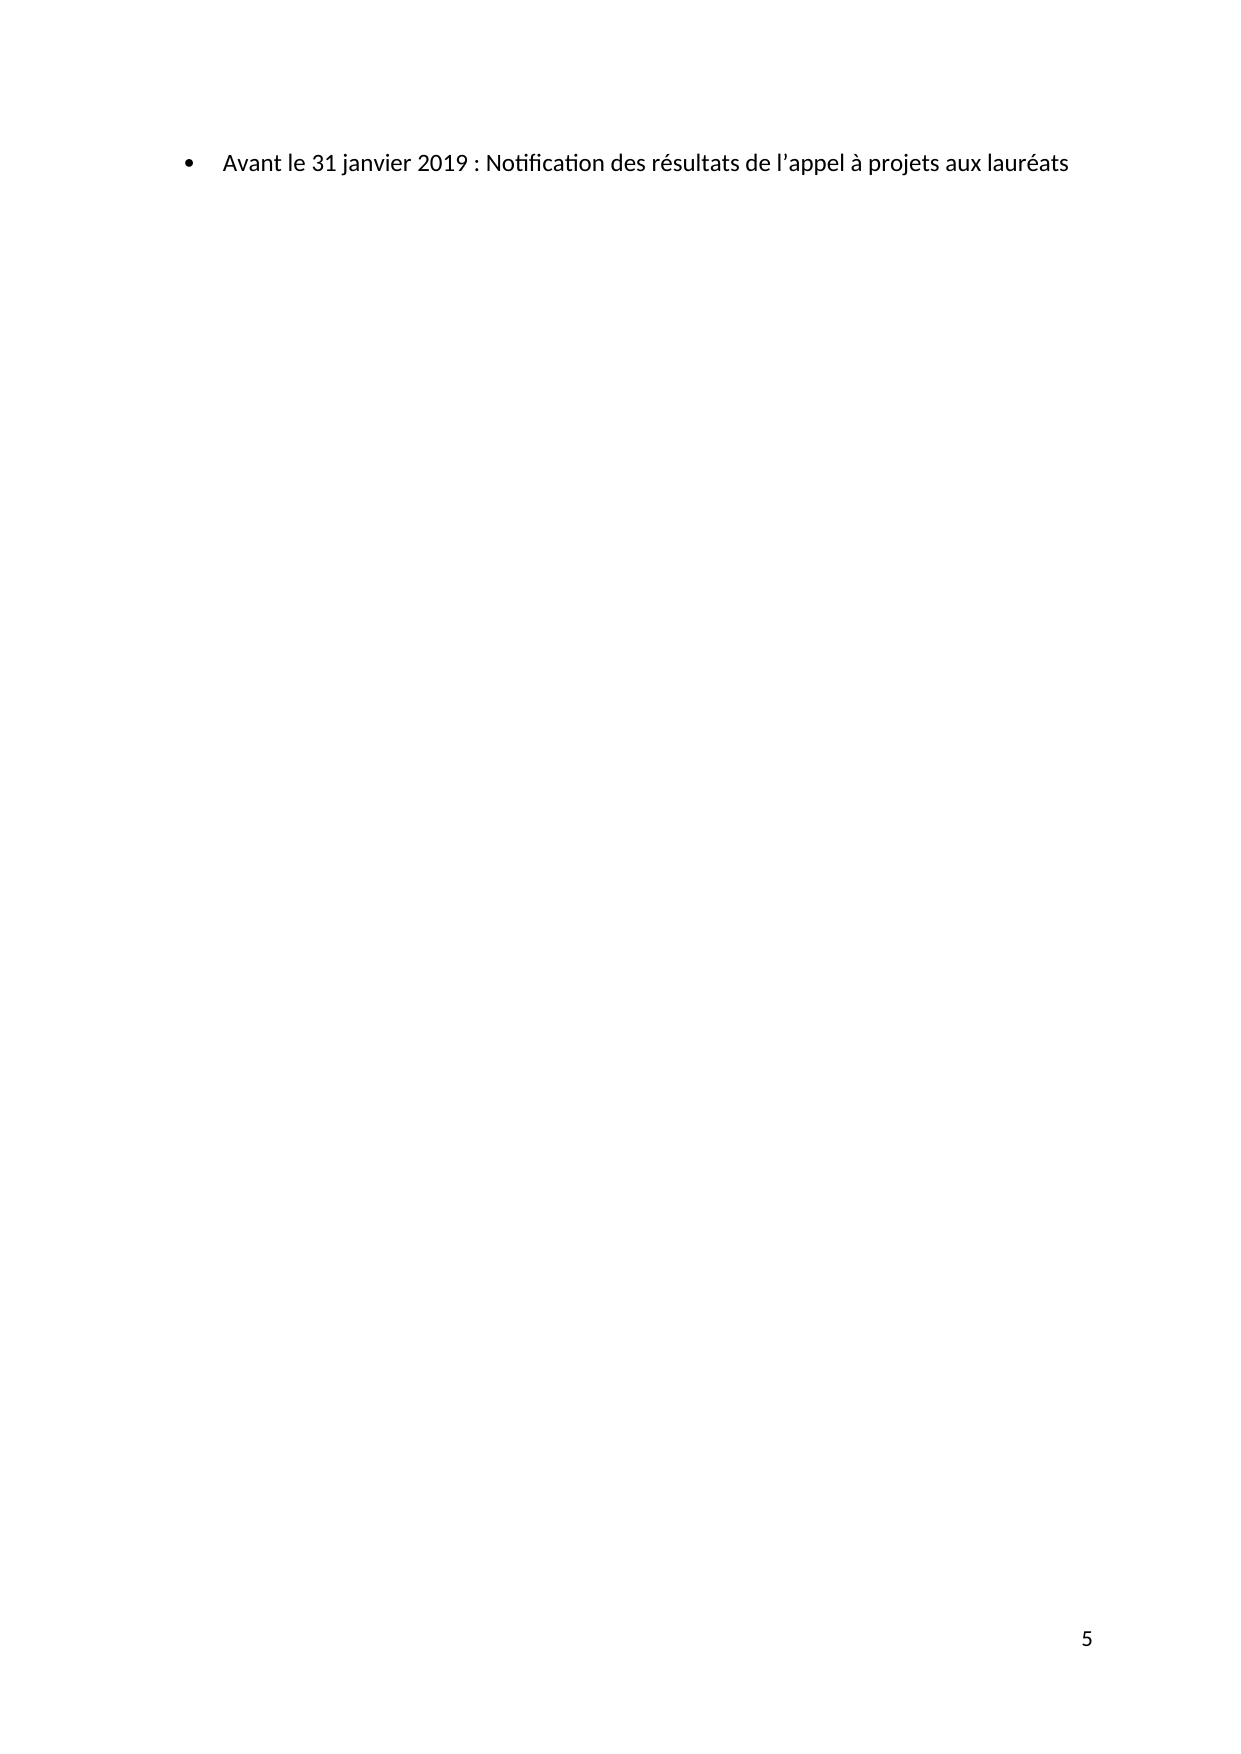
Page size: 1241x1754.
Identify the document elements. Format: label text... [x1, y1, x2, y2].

list Avant le 31 janvier 2019 : Notification des résultats de l’appel à projets aux lauréats [185, 148, 1093, 178]
